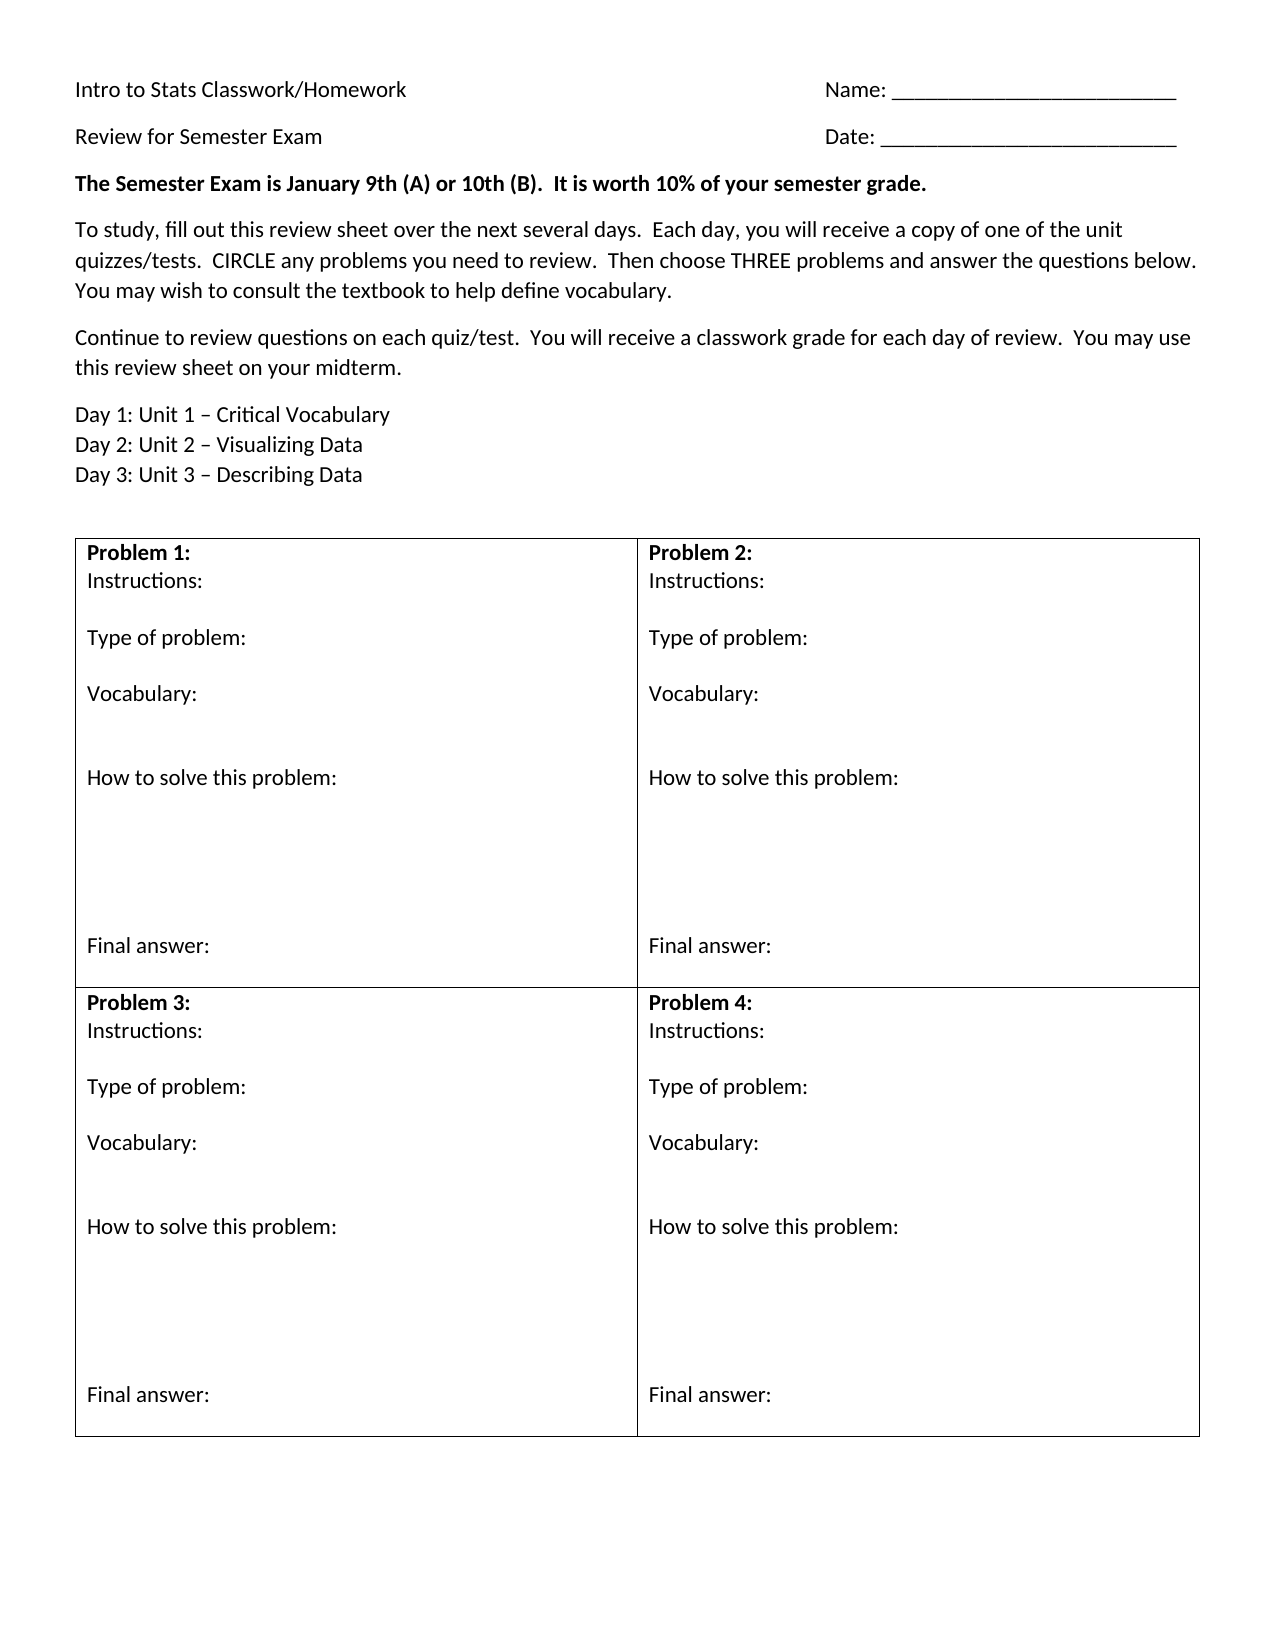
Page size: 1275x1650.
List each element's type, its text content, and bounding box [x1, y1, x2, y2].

text The Semester Exam is January 9th (A) or 10th (B). It is worth 10% of your semester grade. [75, 169, 1200, 197]
table_header Problem 2: Instructions: Type of problem: Vocabulary: How to solve this problem: Final answer: [638, 539, 1199, 987]
table_cell Problem 4: Instructions: Type of problem: Vocabulary: How to solve this problem: Final answer: [638, 988, 1199, 1436]
text To study, fill out this review sheet over the next several days. Each day, you will receive a copy of one of the unit quizzes/tests. CIRCLE any problems you need to review. Then choose THREE problems and answer the questions below. You may wish to consult the textbook to help define vocabulary. [75, 216, 1200, 304]
text Intro to Stats Classwork/Homework Name: _________________________ [75, 75, 1200, 103]
table_header Problem 1: Instructions: Type of problem: Vocabulary: How to solve this problem: Final answer: [76, 539, 637, 987]
table_cell Problem 3: Instructions: Type of problem: Vocabulary: How to solve this problem: Final answer: [76, 988, 637, 1436]
text Continue to review questions on each quiz/test. You will receive a classwork grade for each day of review. You may use this review sheet on your midterm. [75, 323, 1200, 381]
text Day 3: Unit 3 – Describing Data [75, 460, 1200, 488]
text Day 2: Unit 2 – Visualizing Data [75, 430, 1200, 458]
text Day 1: Unit 1 – Critical Vocabulary [75, 400, 1200, 428]
text Review for Semester Exam Date: __________________________ [75, 122, 1200, 150]
